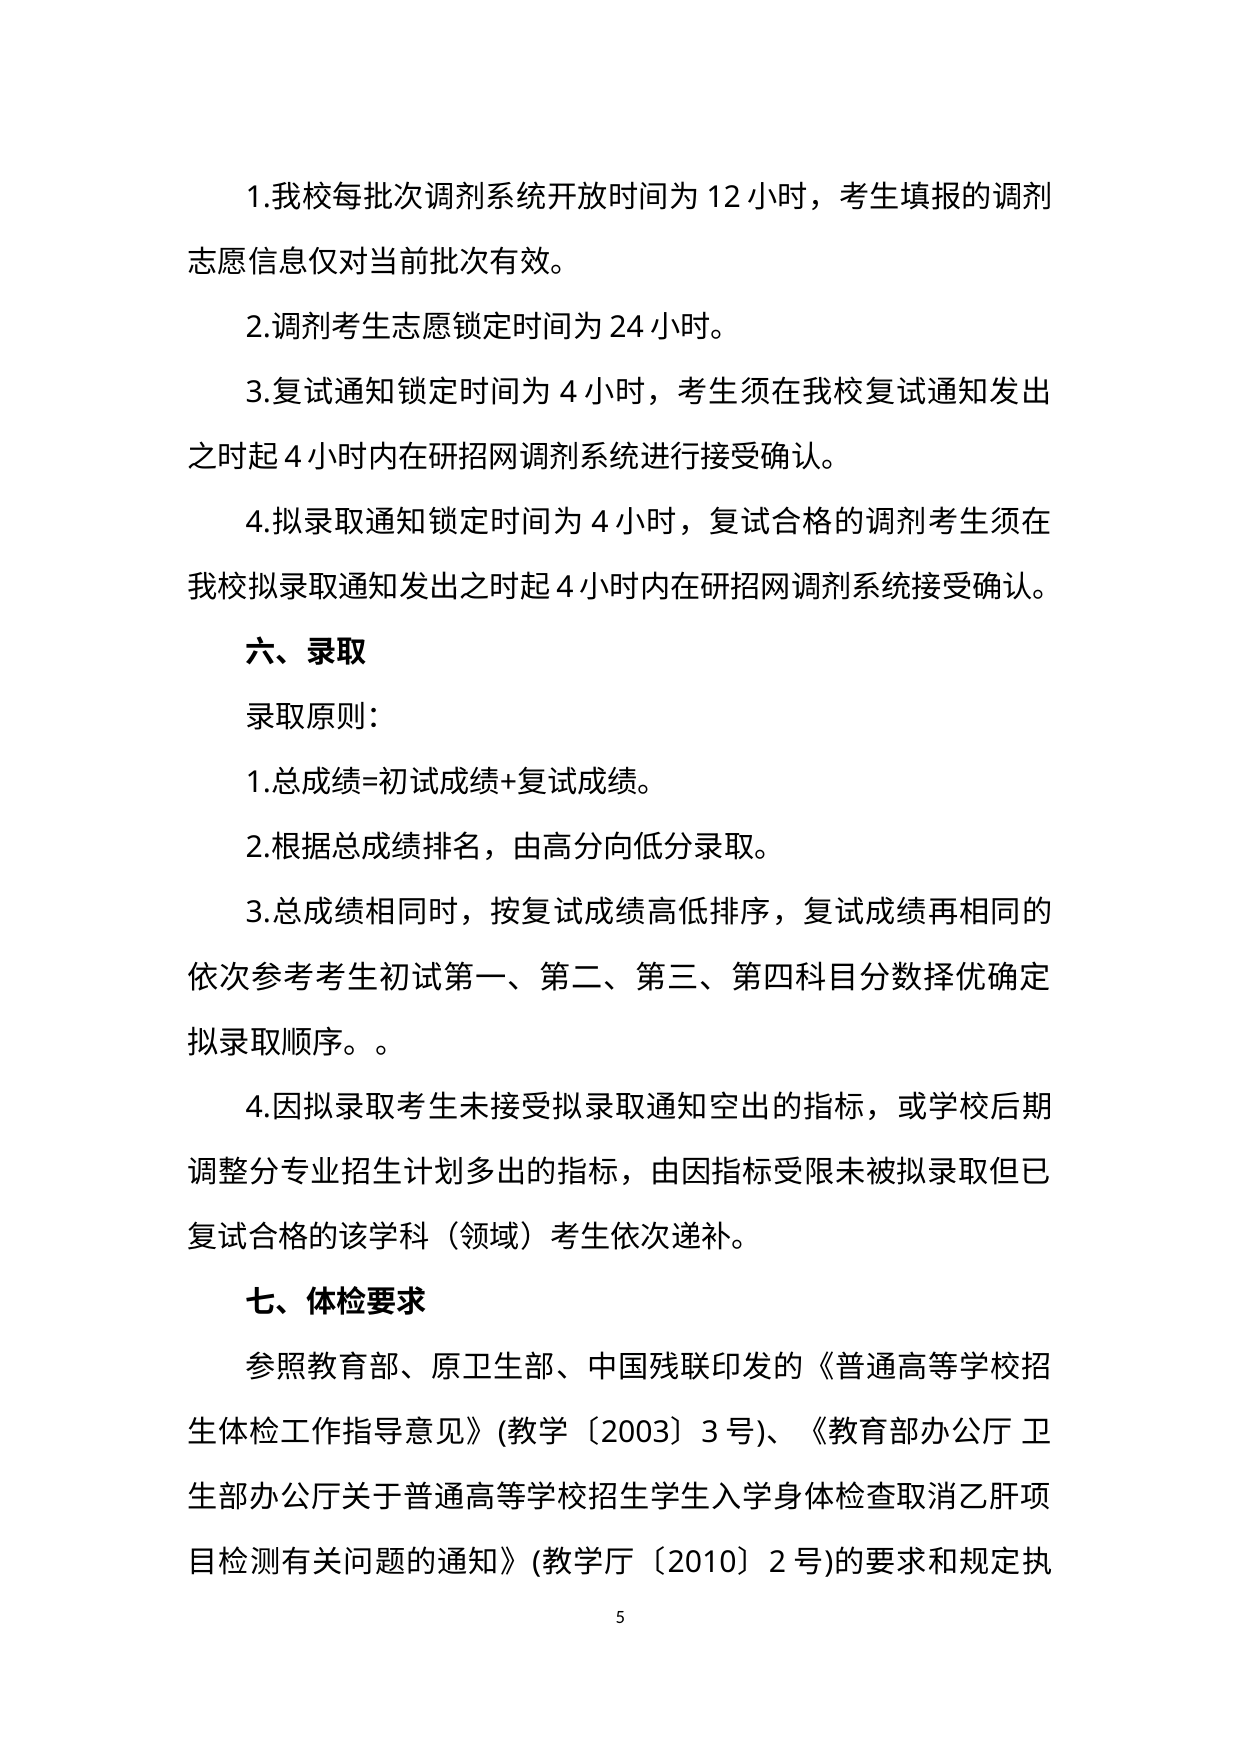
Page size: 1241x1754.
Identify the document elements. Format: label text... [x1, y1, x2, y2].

text 4.拟录取通知锁定时间为4小时，复试合格的调剂考生须在我校拟录取通知发出之时起4小时内在研招网调剂系统接受确认。 [187, 487, 1053, 617]
text 3.复试通知锁定时间为4小时，考生须在我校复试通知发出之时起4小时内在研招网调剂系统进行接受确认。 [187, 357, 1053, 487]
text 3.总成绩相同时，按复试成绩高低排序，复试成绩再相同的依次参考考生初试第一、第二、第三、第四科目分数择优确定拟录取顺序。。 [187, 877, 1053, 1072]
text 1.总成绩=初试成绩+复试成绩。 [187, 747, 1053, 812]
text 2.调剂考生志愿锁定时间为24小时。 [187, 292, 1053, 357]
text 录取原则： [187, 682, 1053, 747]
text 七、体检要求 [187, 1267, 1053, 1332]
text 4.因拟录取考生未接受拟录取通知空出的指标，或学校后期调整分专业招生计划多出的指标，由因指标受限未被拟录取但已复试合格的该学科（领域）考生依次递补。 [187, 1072, 1053, 1267]
text 1.我校每批次调剂系统开放时间为12小时，考生填报的调剂志愿信息仅对当前批次有效。 [187, 162, 1053, 292]
text 六、录取 [187, 617, 1053, 682]
text 2.根据总成绩排名，由高分向低分录取。 [187, 812, 1053, 877]
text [187, 1332, 1053, 1592]
